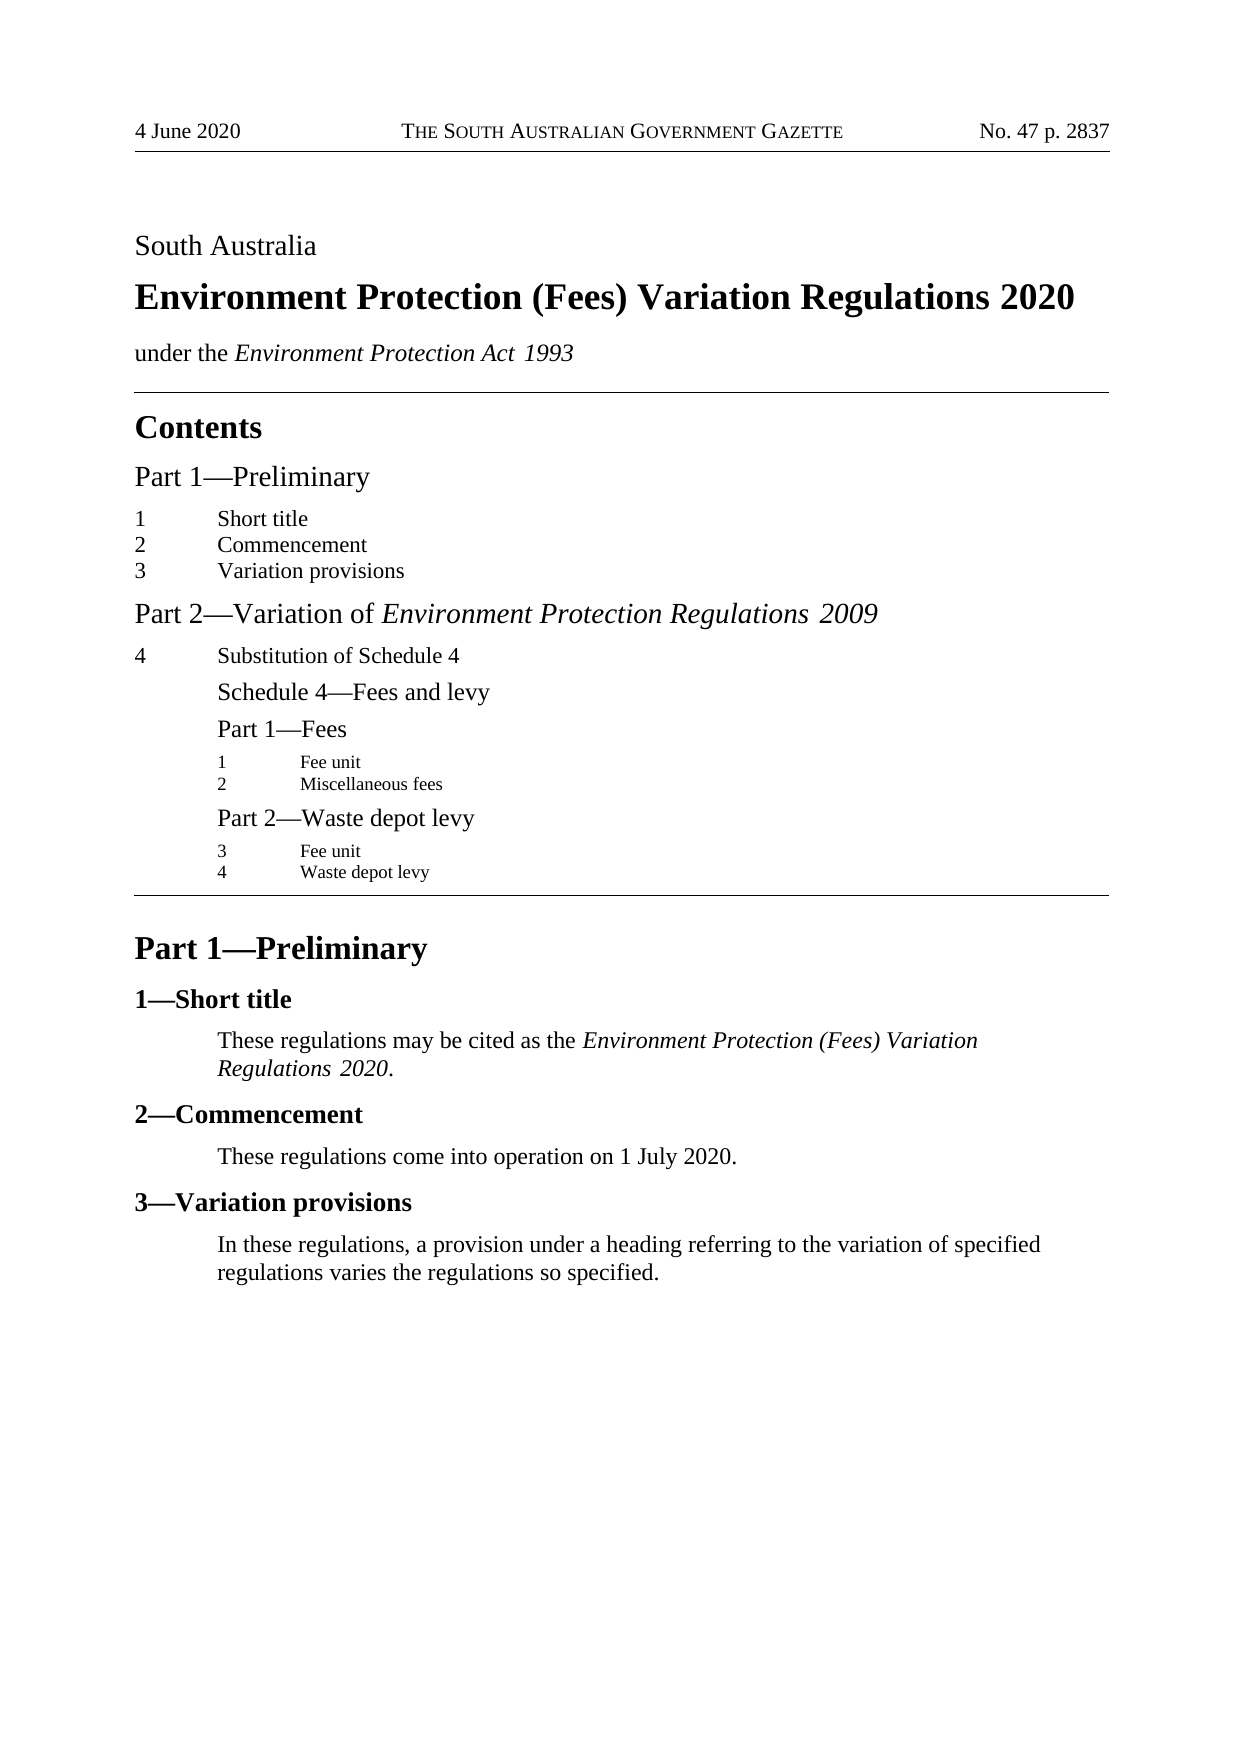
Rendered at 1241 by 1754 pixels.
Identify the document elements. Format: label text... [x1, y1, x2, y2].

text Part 2—Waste depot levy [217, 803, 1109, 831]
text South Australia [134, 228, 1109, 262]
text 2 Commencement [134, 531, 1109, 557]
text Part 1—Fees [217, 714, 1109, 743]
text under the Environment Protection Act 1993 [134, 338, 1109, 367]
text 3 Variation provisions [134, 557, 1109, 584]
text These regulations come into operation on 1 July 2020. [217, 1142, 1109, 1170]
text These regulations may be cited as the Environment Protection (Fees) Variation Regulations 2020. [217, 1027, 1109, 1082]
text 2 Miscellaneous fees [217, 773, 1109, 794]
text 4 Substitution of Schedule 4 [134, 642, 1109, 669]
text 1 Short title [134, 505, 1109, 531]
text 3—Variation provisions [134, 1186, 1109, 1217]
text 1 Fee unit [217, 751, 1109, 773]
subtitle Environment Protection (Fees) Variation Regulations 2020 [134, 274, 1109, 317]
text Part 2—Variation of Environment Protection Regulations 2009 [134, 596, 1109, 630]
text Schedule 4—Fees and levy [217, 677, 1109, 706]
text 4 Waste depot levy [217, 861, 1109, 883]
text 2—Commencement [134, 1098, 1109, 1129]
text 1—Short title [134, 983, 1109, 1014]
text Part 1—Preliminary [134, 928, 1109, 966]
text Part 1—Preliminary [134, 459, 1109, 492]
text Contents [134, 408, 1109, 446]
text In these regulations, a provision under a heading referring to the variation of specified regulations varies the regulations so specified. [217, 1230, 1109, 1285]
text 3 Fee unit [217, 840, 1109, 861]
